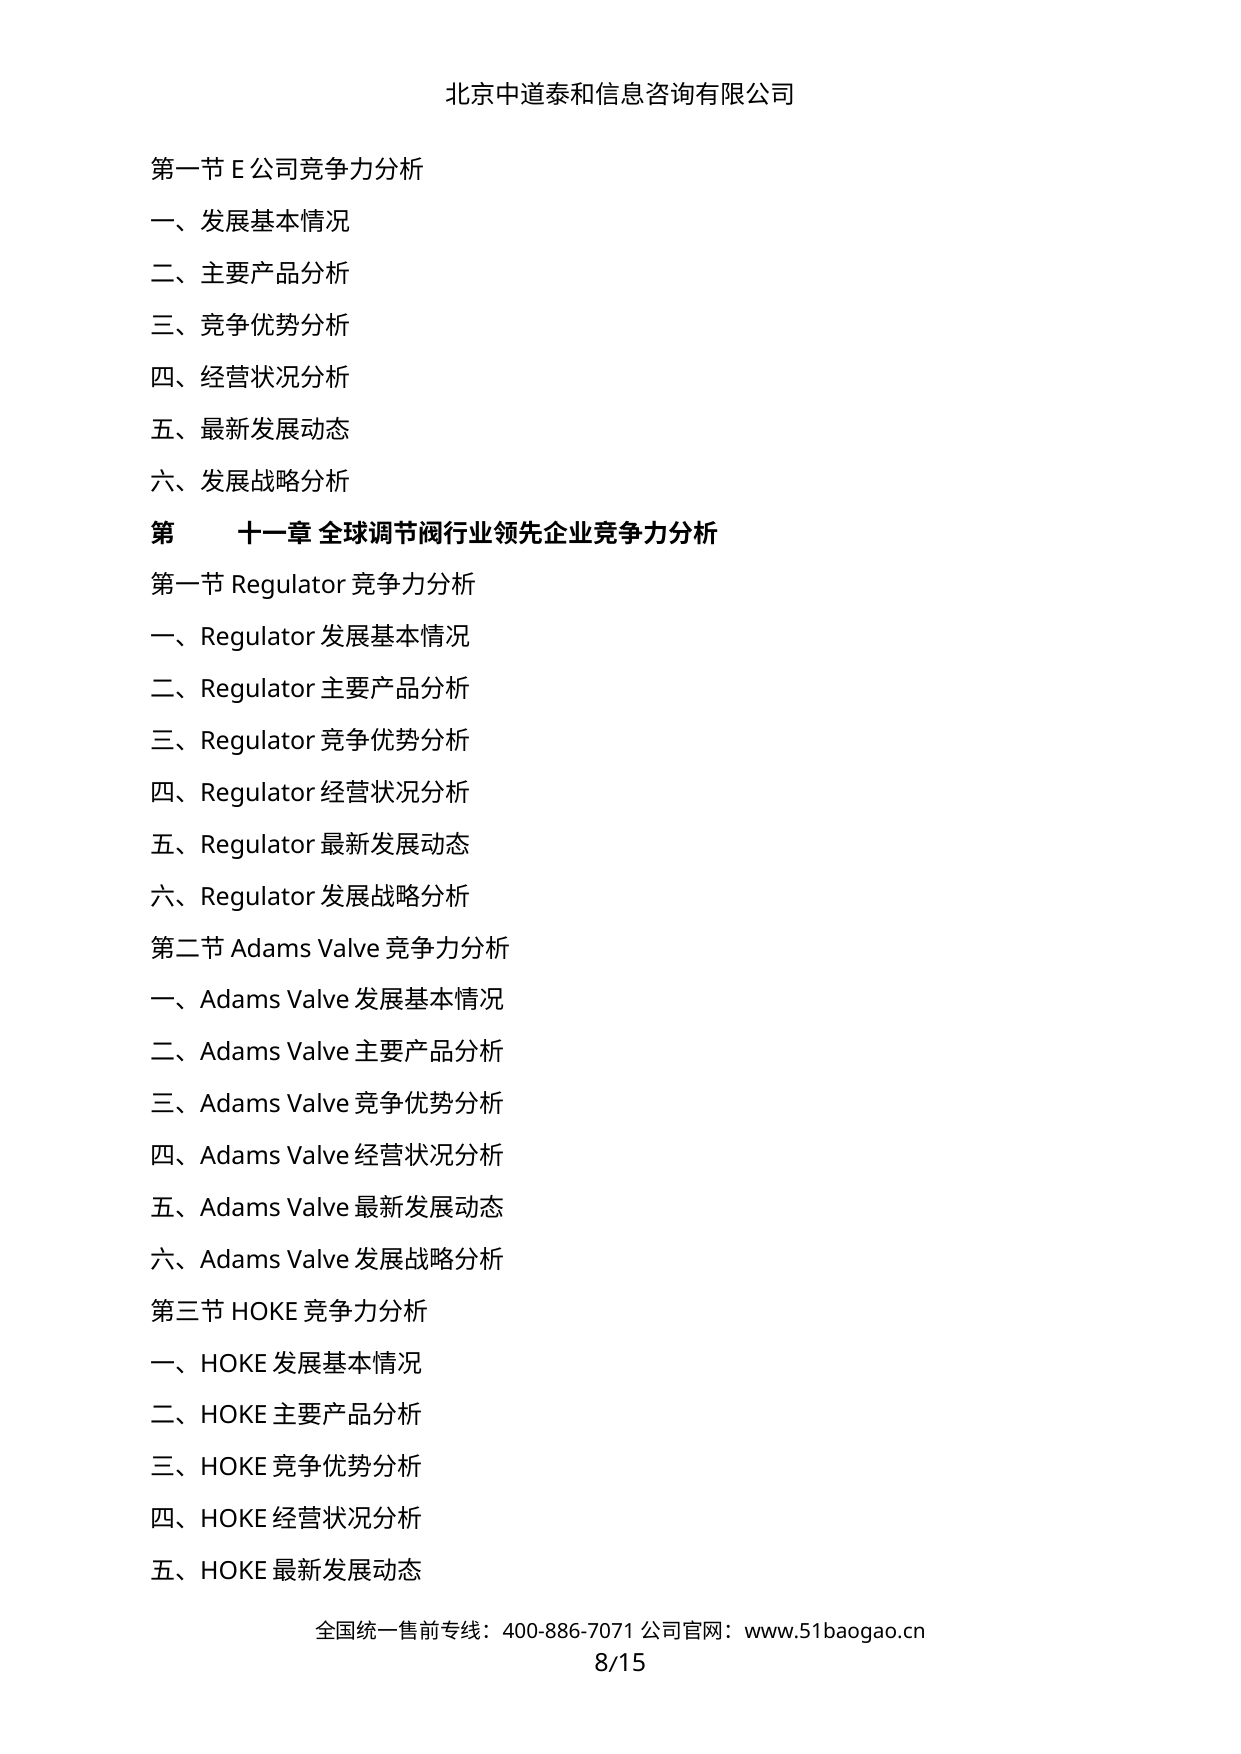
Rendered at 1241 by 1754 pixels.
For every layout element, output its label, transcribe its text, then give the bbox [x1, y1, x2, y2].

text 四、HOKE经营状况分析 [150, 1499, 1090, 1535]
text 二、主要产品分析 [150, 254, 1090, 290]
text 三、竞争优势分析 [150, 306, 1090, 342]
text 第 十一章 全球调节阀行业领先企业竞争力分析 [150, 513, 1090, 549]
text 二、Regulator主要产品分析 [150, 669, 1090, 705]
text 六、发展战略分析 [150, 461, 1090, 497]
text 一、发展基本情况 [150, 202, 1090, 238]
text 第三节 HOKE竞争力分析 [150, 1291, 1090, 1327]
text 三、Regulator竞争优势分析 [150, 721, 1090, 757]
text 一、Adams Valve发展基本情况 [150, 980, 1090, 1016]
text 第一节 E公司竞争力分析 [150, 150, 1090, 186]
text 第一节 Regulator竞争力分析 [150, 565, 1090, 601]
text 四、Regulator经营状况分析 [150, 772, 1090, 809]
text 五、HOKE最新发展动态 [150, 1551, 1090, 1587]
text 六、Regulator发展战略分析 [150, 876, 1090, 912]
text 四、Adams Valve经营状况分析 [150, 1136, 1090, 1172]
text 二、Adams Valve主要产品分析 [150, 1032, 1090, 1068]
text 三、Adams Valve竞争优势分析 [150, 1084, 1090, 1120]
text 五、Regulator最新发展动态 [150, 824, 1090, 861]
text 三、HOKE竞争优势分析 [150, 1447, 1090, 1483]
text 第二节 Adams Valve竞争力分析 [150, 928, 1090, 964]
text 一、Regulator发展基本情况 [150, 617, 1090, 653]
text 二、HOKE主要产品分析 [150, 1395, 1090, 1431]
text 五、Adams Valve最新发展动态 [150, 1187, 1090, 1224]
text 四、经营状况分析 [150, 357, 1090, 394]
text 一、HOKE发展基本情况 [150, 1343, 1090, 1379]
text 五、最新发展动态 [150, 409, 1090, 446]
text 六、Adams Valve发展战略分析 [150, 1239, 1090, 1276]
